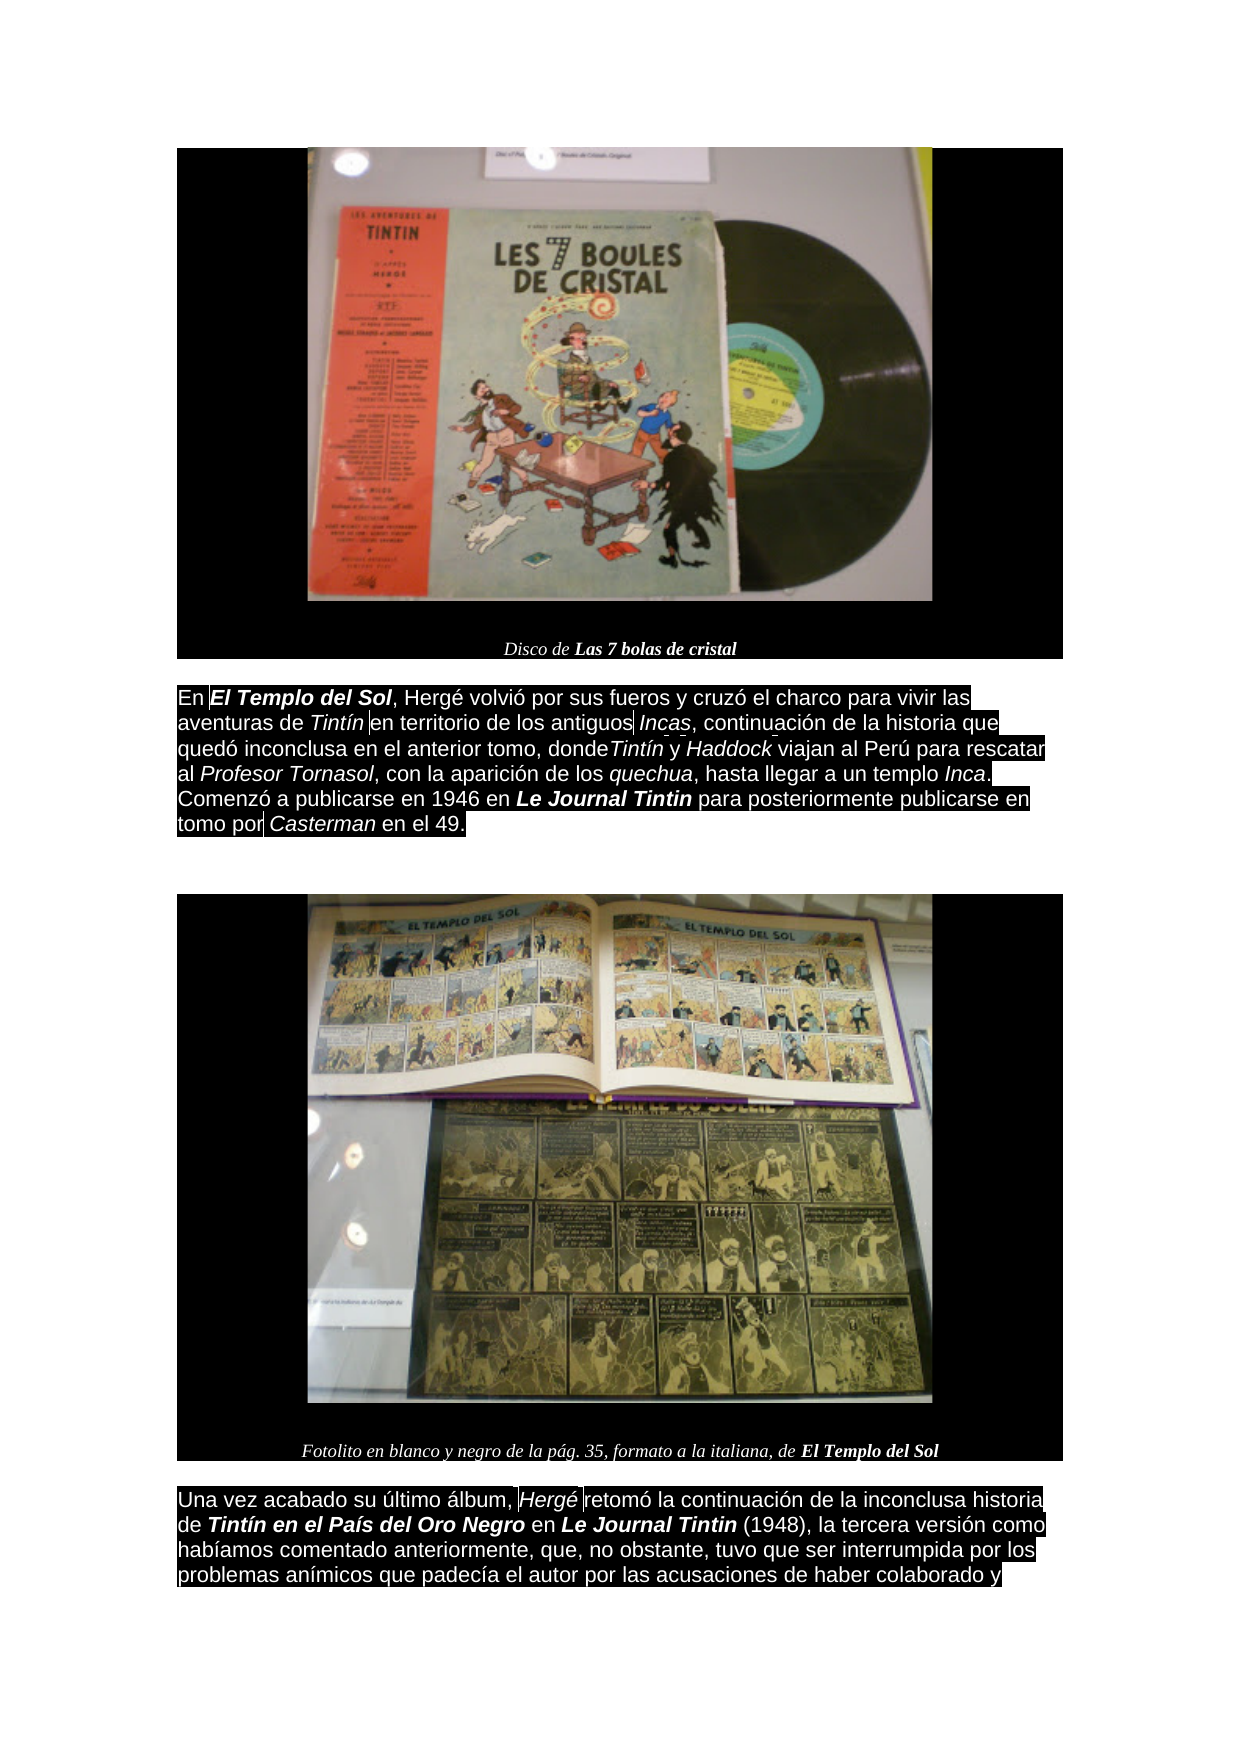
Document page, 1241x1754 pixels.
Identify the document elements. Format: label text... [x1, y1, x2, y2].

picture [307, 147, 933, 601]
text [177, 1461, 1063, 1587]
text Fotolito en blanco y negro de la pág. 35, formato a la italiana, de El Templo del Sol [177, 1432, 1063, 1461]
picture [307, 894, 933, 1403]
text En El Templo del Sol, Hergé volvió por sus fueros y cruzó el charco para vivir las aventuras de Tintín en territorio de los antiguos Incas, continuación de la historia que quedó inconclusa en el anterior tomo, dondeTintín y Haddock viajan al Perú para rescatar al Profesor Tornasol, con la aparición de los quechua, hasta llegar a un templo Inca. Comenzó a publicarse en 1946 en Le Journal Tintin para posteriormente publicarse en tomo por Casterman en el 49. [177, 659, 1063, 865]
text Disco de Las 7 bolas de cristal [177, 630, 1063, 659]
